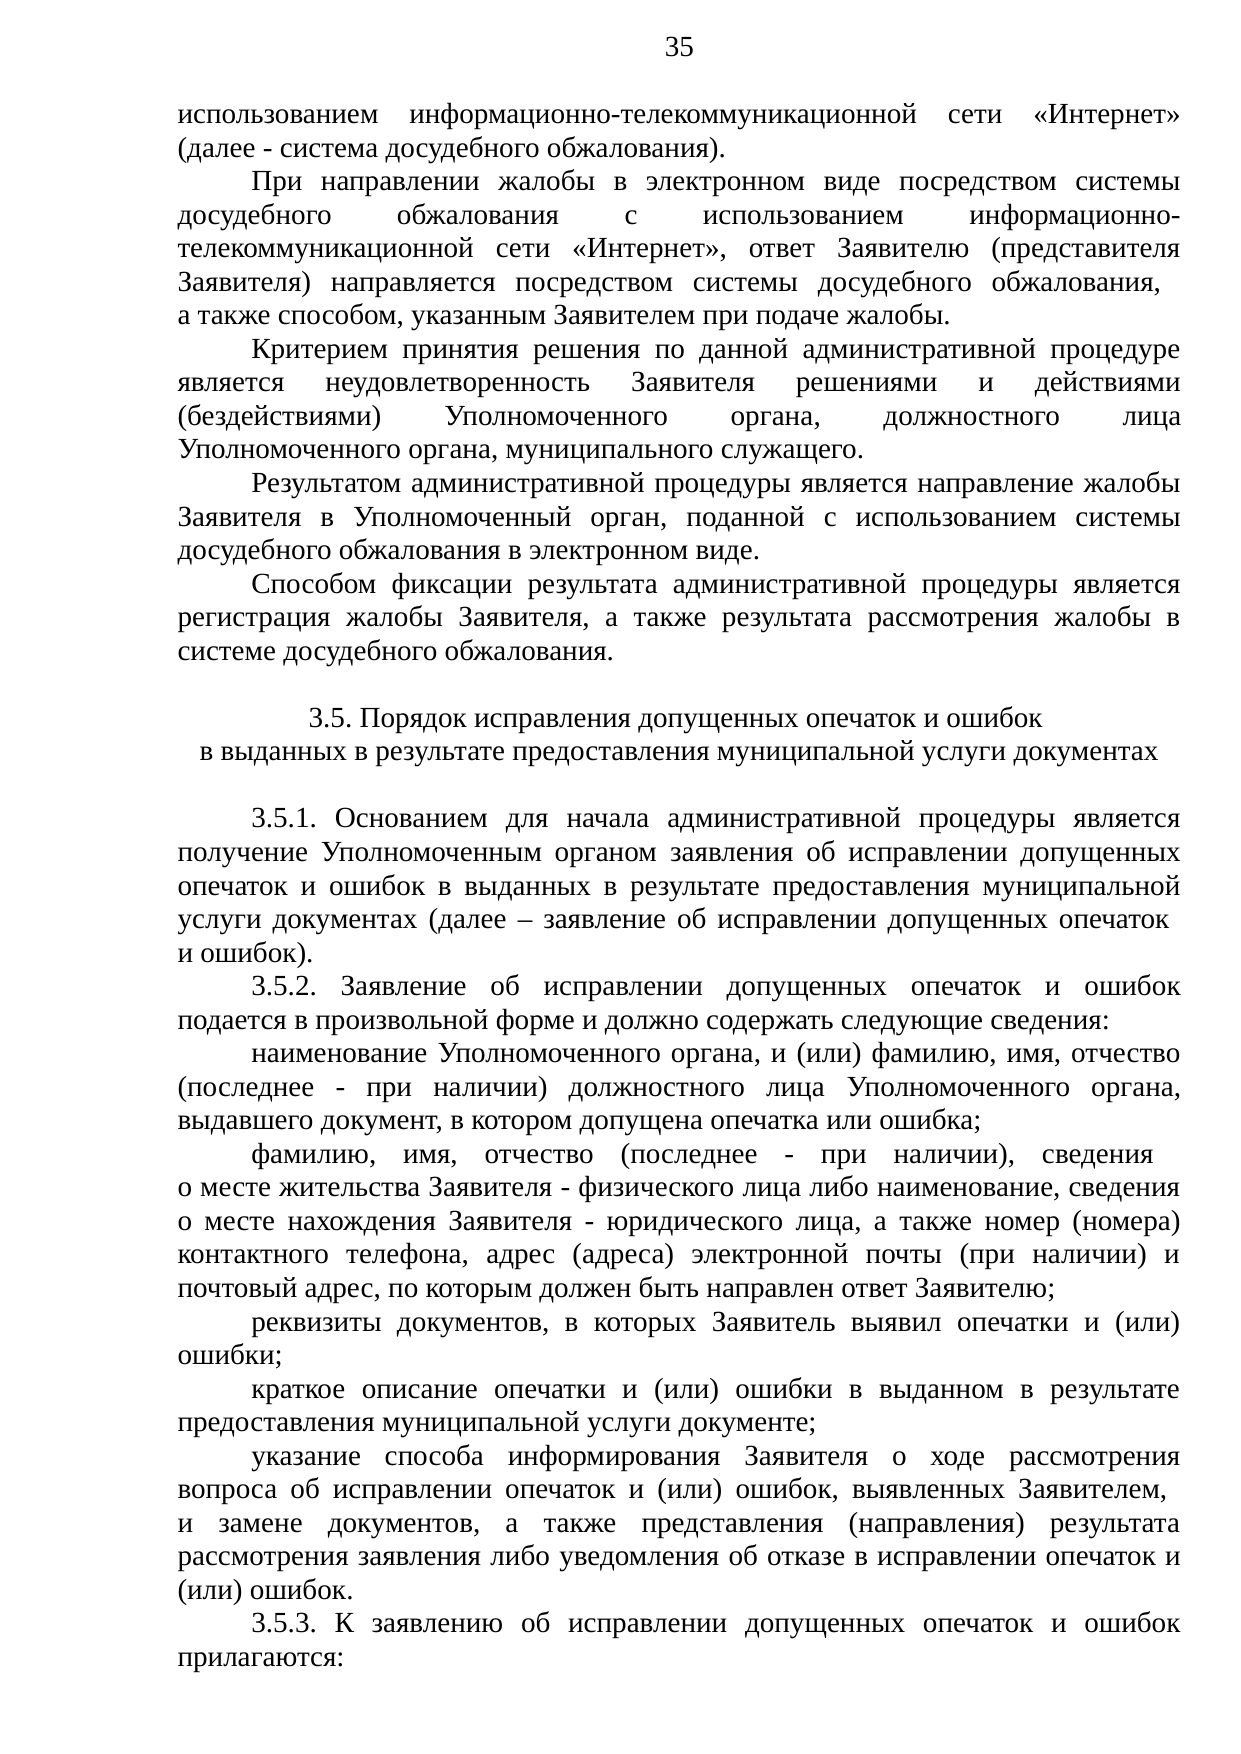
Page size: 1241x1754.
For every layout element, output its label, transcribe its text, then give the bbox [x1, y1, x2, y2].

text 3.5.1. Основанием для начала административной процедуры является получение Уполномоченным органом заявления об исправлении допущенных опечаток и ошибок в выданных в результате предоставления муниципальной услуги документах (далее – заявление об исправлении допущенных опечаток и ошибок). [177, 801, 1181, 968]
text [177, 96, 1181, 163]
text При направлении жалобы в электронном виде посредством системы досудебного обжалования с использованием информационно-телекоммуникационной сети «Интернет», ответ Заявителю (представителя Заявителя) направляется посредством системы досудебного обжалования, а также способом, указанным Заявителем при подаче жалобы. [177, 163, 1181, 331]
text указание способа информирования Заявителя о ходе рассмотрения вопроса об исправлении опечаток и (или) ошибок, выявленных Заявителем, и замене документов, а также представления (направления) результата рассмотрения заявления либо уведомления об отказе в исправлении опечаток и (или) ошибок. [177, 1438, 1181, 1606]
text 3.5.2. Заявление об исправлении допущенных опечаток и ошибок подается в произвольной форме и должно содержать следующие сведения: [177, 968, 1181, 1035]
text наименование Уполномоченного органа, и (или) фамилию, имя, отчество (последнее - при наличии) должностного лица Уполномоченного органа, выдавшего документ, в котором допущена опечатка или ошибка; [177, 1035, 1181, 1136]
text 3.5.3. К заявлению об исправлении допущенных опечаток и ошибок прилагаются: [177, 1606, 1181, 1673]
text 3.5. Порядок исправления допущенных опечаток и ошибок в выданных в результате предоставления муниципальной услуги документах [177, 700, 1181, 767]
text краткое описание опечатки и (или) ошибки в выданном в результате предоставления муниципальной услуги документе; [177, 1371, 1181, 1438]
text Критерием принятия решения по данной административной процедуре является неудовлетворенность Заявителя решениями и действиями (бездействиями) Уполномоченного органа, должностного лица Уполномоченного органа, муниципального служащего. [177, 331, 1181, 465]
text Результатом административной процедуры является направление жалобы Заявителя в Уполномоченный орган, поданной с использованием системы досудебного обжалования в электронном виде. [177, 465, 1181, 566]
text фамилию, имя, отчество (последнее - при наличии), сведения о месте жительства Заявителя - физического лица либо наименование, сведения о месте нахождения Заявителя - юридического лица, а также номер (номера) контактного телефона, адрес (адреса) электронной почты (при наличии) и почтовый адрес, по которым должен быть направлен ответ Заявителю; [177, 1136, 1181, 1304]
text Способом фиксации результата административной процедуры является регистрация жалобы Заявителя, а также результата рассмотрения жалобы в системе досудебного обжалования. [177, 566, 1181, 666]
text реквизиты документов, в которых Заявитель выявил опечатки и (или) ошибки; [177, 1304, 1181, 1371]
